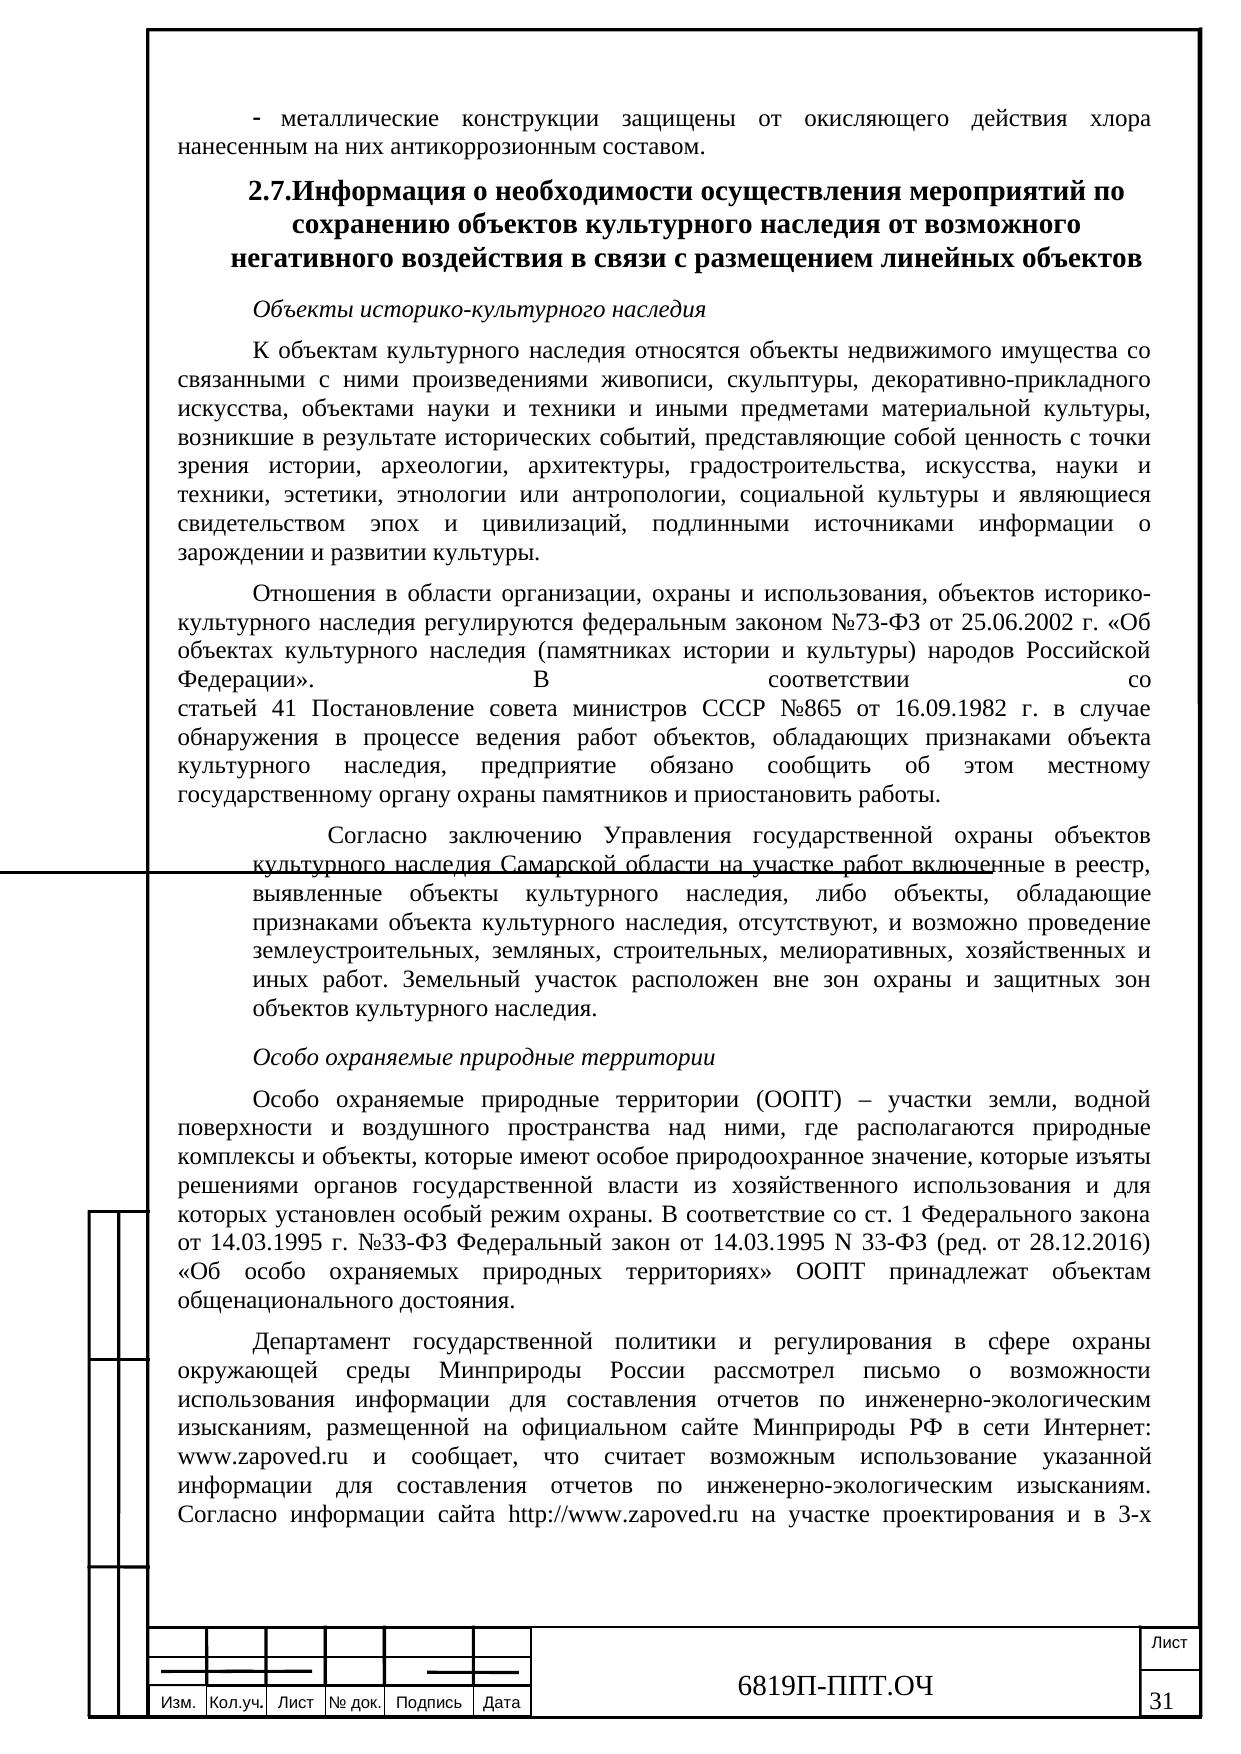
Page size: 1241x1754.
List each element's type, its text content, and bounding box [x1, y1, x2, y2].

text Особо охраняемые природные территории (ООПТ) – участки земли, водной поверхности и воздушного пространства над ними, где располагаются природные комплексы и объекты, которые имеют особое природоохранное значение, которые изъяты решениями органов государственной власти из хозяйственного использования и для которых установлен особый режим охраны. В соответствие со ст. 1 Федерального закона от 14.03.1995 г. №33-ФЗ Федеральный закон от 14.03.1995 N 33-ФЗ (ред. от 28.12.2016) «Об особо охраняемых природных территориях» ООПТ принадлежат объектам общенационального достояния. [177, 1084, 1152, 1314]
text Отношения в области организации, охраны и использования, объектов историко-культурного наследия регулируются федеральным законом №73-ФЗ от 25.06.2002 г. «Об объектах культурного наследия (памятниках истории и культуры) народов Российской Федерации». В соответствии со статьей 41 Постановление совета министров СССР №865 от 16.09.1982 г. в случае обнаружения в процессе ведения работ объектов, обладающих признаками объекта культурного наследия, предприятие обязано сообщить об этом местному государственному органу охраны памятников и приостановить работы. [177, 578, 1152, 808]
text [177, 1326, 1152, 1527]
list металлические конструкции защищены от окисляющего действия хлора нанесенным на них антикоррозионным составом. [177, 103, 1152, 160]
text Согласно заключению Управления государственной охраны объектов культурного наследия Самарской области на участке работ включенные в реестр, выявленные объекты культурного наследия, либо объекты, обладающие признаками объекта культурного наследия, отсутствуют, и возможно проведение землеустроительных, земляных, строительных, мелиоративных, хозяйственных и иных работ. Земельный участок расположен вне зон охраны и защитных зон объектов культурного наследия. [252, 820, 1152, 1022]
text К объектам культурного наследия относятся объекты недвижимого имущества со связанными с ними произведениями живописи, скульптуры, декоративно-прикладного искусства, объектами науки и техники и иными предметами материальной культуры, возникшие в результате исторических событий, представляющие собой ценность с точки зрения истории, археологии, архитектуры, градостроительства, искусства, науки и техники, эстетики, этнологии или антропологии, социальной культуры и являющиеся свидетельством эпох и цивилизаций, подлинными источниками информации о зарождении и развитии культуры. [177, 335, 1152, 565]
text Объекты историко-культурного наследия [177, 294, 1152, 323]
text Особо охраняемые природные территории [177, 1042, 1152, 1071]
subtitle 2.7.Информация о необходимости осуществления мероприятий по сохранению объектов культурного наследия от возможного негативного воздействия в связи с размещением линейных объектов [221, 173, 1152, 273]
